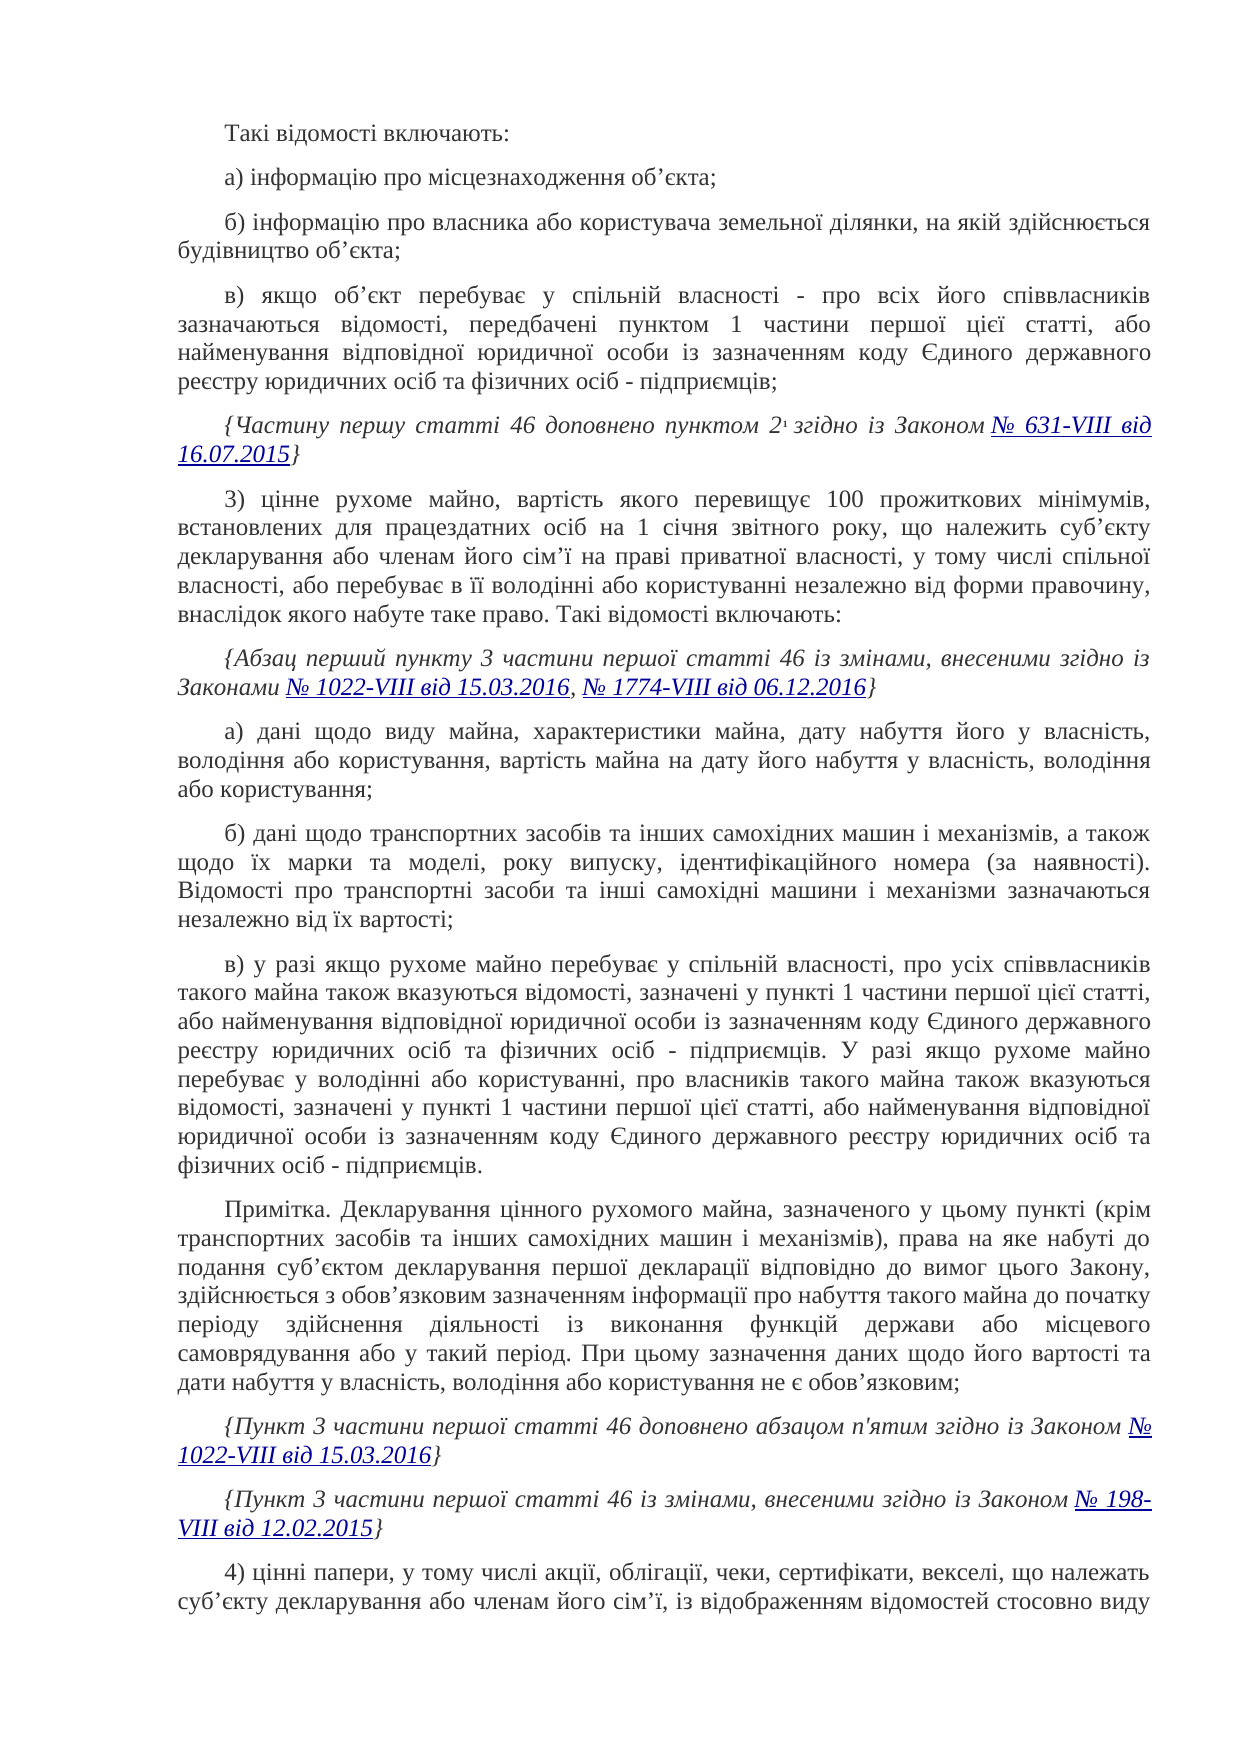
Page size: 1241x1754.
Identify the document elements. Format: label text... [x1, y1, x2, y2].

text в) якщо об’єкт перебуває у спільній власності - про всіх його співвласників зазначаються відомості, передбачені пунктом 1 частини першої цієї статті, або найменування відповідної юридичної особи із зазначенням коду Єдиного державного реєстру юридичних осіб та фізичних осіб - підприємців; [177, 280, 1152, 395]
text {Пункт 3 частини першої статті 46 доповнено абзацом п'ятим згідно із Законом № 1022-VIII від 15.03.2016} [177, 1411, 1152, 1469]
text а) інформацію про місцезнаходження об’єкта; [177, 162, 1152, 191]
text в) у разі якщо рухоме майно перебуває у спільній власності, про усіх співвласників такого майна також вказуються відомості, зазначені у пункті 1 частини першої цієї статті, або найменування відповідної юридичної особи із зазначенням коду Єдиного державного реєстру юридичних осіб та фізичних осіб - підприємців. У разі якщо рухоме майно перебуває у володінні або користуванні, про власників такого майна також вказуються відомості, зазначені у пункті 1 частини першої цієї статті, або найменування відповідної юридичної особи із зазначенням коду Єдиного державного реєстру юридичних осіб та фізичних осіб - підприємців. [177, 949, 1152, 1179]
text а) дані щодо виду майна, характеристики майна, дату набуття його у власність, володіння або користування, вартість майна на дату його набуття у власність, володіння або користування; [177, 716, 1152, 802]
text Такі відомості включають: [177, 118, 1152, 147]
text б) інформацію про власника або користувача земельної ділянки, на якій здійснюється будівництво об’єкта; [177, 207, 1152, 264]
text 3) цінне рухоме майно, вартість якого перевищує 100 прожиткових мінімумів, встановлених для працездатних осіб на 1 січня звітного року, що належить суб’єкту декларування або членам його сім’ї на праві приватної власності, у тому числі спільної власності, або перебуває в її володінні або користуванні незалежно від форми правочину, внаслідок якого набуте таке право. Такі відомості включають: [177, 484, 1152, 627]
text {Пункт 3 частини першої статті 46 із змінами, внесеними згідно із Законом № 198-VIII від 12.02.2015} [177, 1484, 1152, 1542]
text {Абзац перший пункту 3 частини першої статті 46 із змінами, внесеними згідно із Законами № 1022-VIII від 15.03.2016, № 1774-VIII від 06.12.2016} [177, 643, 1152, 701]
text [177, 1557, 1152, 1615]
text Примітка. Декларування цінного рухомого майна, зазначеного у цьому пункті (крім транспортних засобів та інших самохідних машин і механізмів), права на яке набуті до подання суб’єктом декларування першої декларації відповідно до вимог цього Закону, здійснюється з обов’язковим зазначенням інформації про набуття такого майна до початку періоду здійснення діяльності із виконання функцій держави або місцевого самоврядування або у такий період. При цьому зазначення даних щодо його вартості та дати набуття у власність, володіння або користування не є обов’язковим; [177, 1194, 1152, 1396]
text б) дані щодо транспортних засобів та інших самохідних машин і механізмів, а також щодо їх марки та моделі, року випуску, ідентифікаційного номера (за наявності). Відомості про транспортні засоби та інші самохідні машини і механізми зазначаються незалежно від їх вартості; [177, 818, 1152, 933]
text {Частину першу статті 46 доповнено пунктом 2-1 згідно із Законом № 631-VIII від 16.07.2015} [177, 411, 1152, 468]
